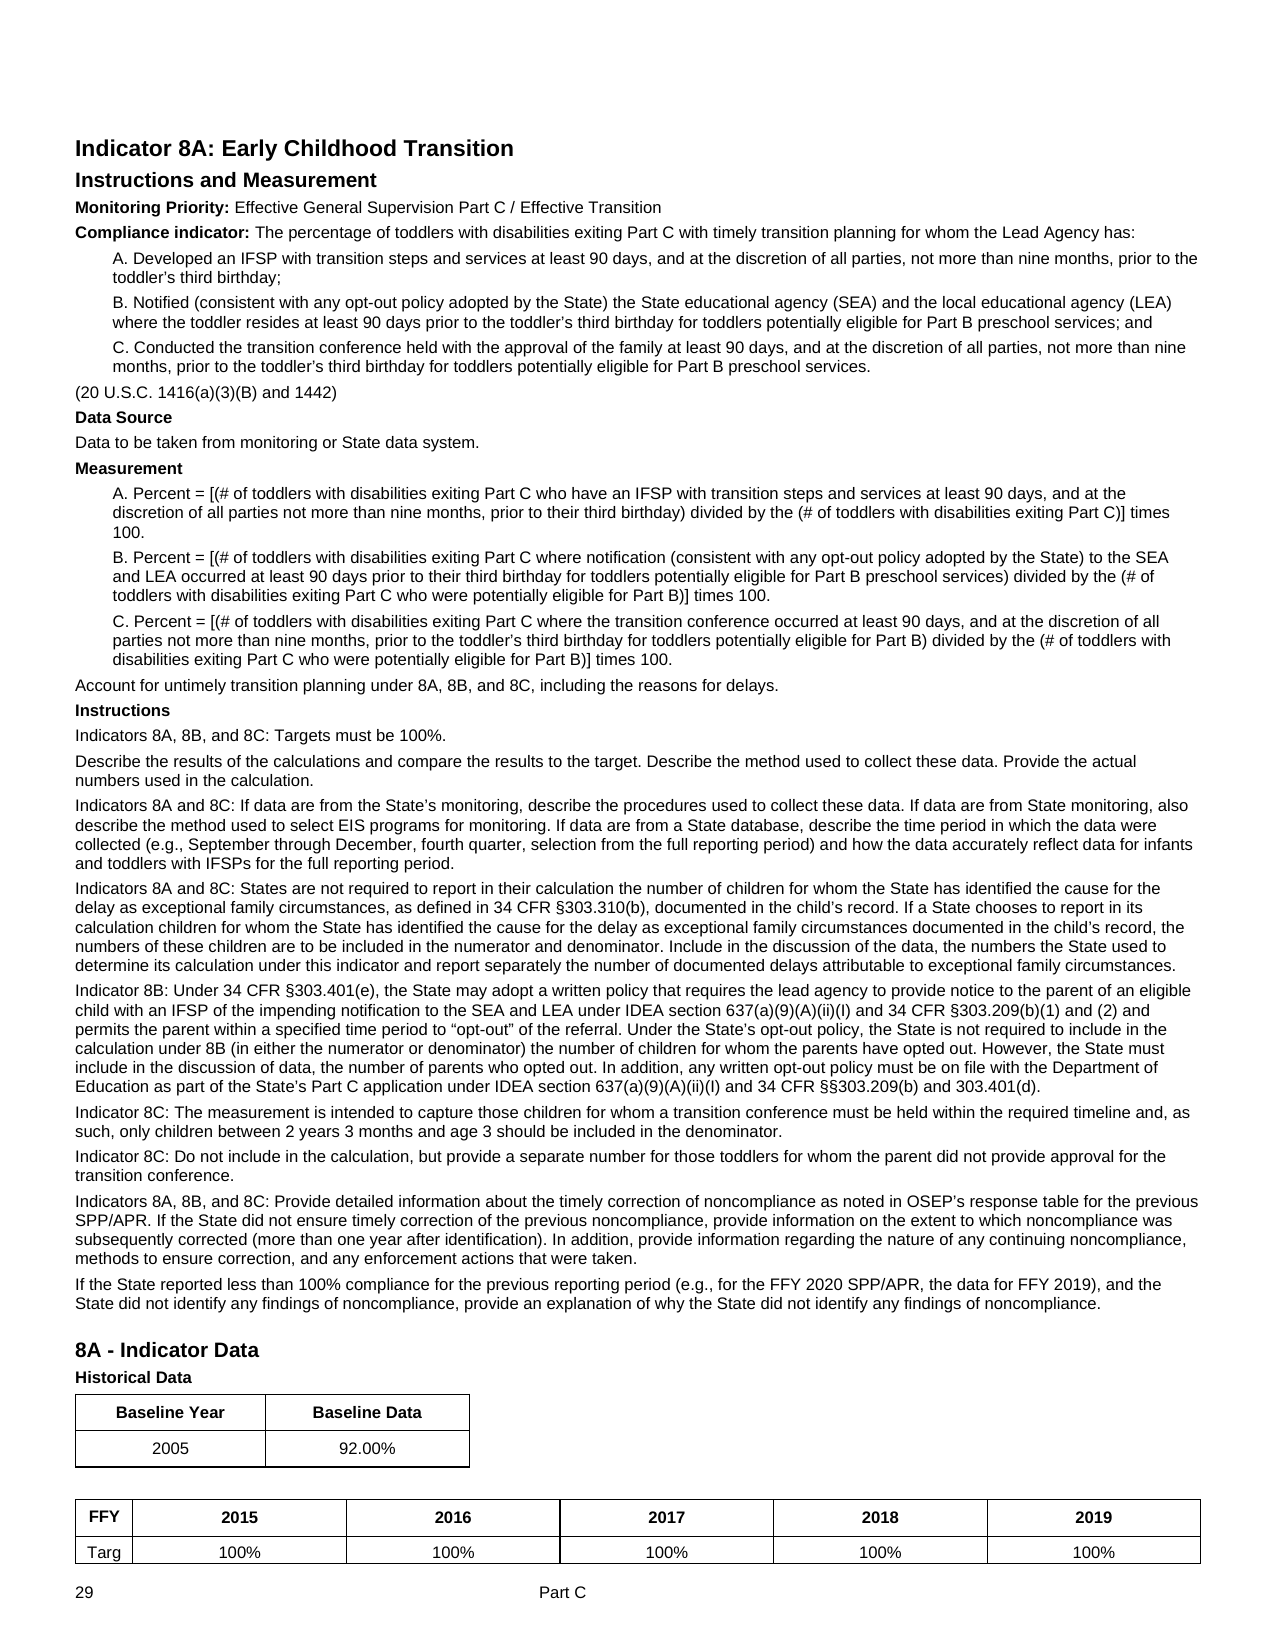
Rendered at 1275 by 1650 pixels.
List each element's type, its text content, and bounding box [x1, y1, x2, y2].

text Indicator 8C: Do not include in the calculation, but provide a separate number for those toddlers for whom the parent did not provide approval for the transition conference. [75, 1147, 1200, 1185]
text A. Percent = [(# of toddlers with disabilities exiting Part C who have an IFSP with transition steps and services at least 90 days, and at the discretion of all parties not more than nine months, prior to their third birthday) divided by the (# of toddlers with disabilities exiting Part C)] times 100. [112, 484, 1200, 542]
table_cell 100% [774, 1537, 987, 1562]
table_header 2016 [347, 1500, 559, 1536]
text Indicator 8C: The measurement is intended to capture those children for whom a transition conference must be held within the required timeline and, as such, only children between 2 years 3 months and age 3 should be included in the denominator. [75, 1102, 1200, 1141]
table_cell 2005 [76, 1431, 265, 1466]
text Indicators 8A, 8B, and 8C: Provide detailed information about the timely correction of noncompliance as noted in OSEP’s response table for the previous SPP/APR. If the State did not ensure timely correction of the previous noncompliance, provide information on the extent to which noncompliance was subsequently corrected (more than one year after identification). In addition, provide information regarding the nature of any continuing noncompliance, methods to ensure correction, and any enforcement actions that were taken. [75, 1192, 1200, 1268]
text Indicator 8B: Under 34 CFR §303.401(e), the State may adopt a written policy that requires the lead agency to provide notice to the parent of an eligible child with an IFSP of the impending notification to the SEA and LEA under IDEA section 637(a)(9)(A)(ii)(I) and 34 CFR §303.209(b)(1) and (2) and permits the parent within a specified time period to “opt-out” of the referral. Under the State’s opt-out policy, the State is not required to include in the calculation under 8B (in either the numerator or denominator) the number of children for whom the parents have opted out. However, the State must include in the discussion of data, the number of parents who opted out. In addition, any written opt-out policy must be on file with the Department of Education as part of the State’s Part C application under IDEA section 637(a)(9)(A)(ii)(I) and 34 CFR §§303.209(b) and 303.401(d). [75, 981, 1200, 1096]
subtitle 8A - Indicator Data [75, 1338, 1200, 1362]
table_cell 100% [347, 1537, 559, 1562]
table_header FFY [76, 1500, 132, 1536]
text Compliance indicator: The percentage of toddlers with disabilities exiting Part C with timely transition planning for whom the Lead Agency has: [75, 223, 1200, 242]
text Measurement [75, 459, 1200, 478]
table_header 2017 [561, 1500, 773, 1536]
table_header 2015 [133, 1500, 346, 1536]
text Indicators 8A, 8B, and 8C: Targets must be 100%. [75, 726, 1200, 745]
text Data Source [75, 408, 1200, 427]
text B. Notified (consistent with any opt-out policy adopted by the State) the State educational agency (SEA) and the local educational agency (LEA) where the toddler resides at least 90 days prior to the toddler’s third birthday for toddlers potentially eligible for Part B preschool services; and [112, 293, 1200, 332]
text A. Developed an IFSP with transition steps and services at least 90 days, and at the discretion of all parties, not more than nine months, prior to the toddler’s third birthday; [112, 249, 1200, 287]
table_cell 100% [988, 1537, 1200, 1562]
text Monitoring Priority: Effective General Supervision Part C / Effective Transition [75, 198, 1200, 217]
text If the State reported less than 100% compliance for the previous reporting period (e.g., for the FFY 2020 SPP/APR, the data for FFY 2019), and the State did not identify any findings of noncompliance, provide an explanation of why the State did not identify any findings of noncompliance. [75, 1274, 1200, 1313]
text Indicators 8A and 8C: States are not required to report in their calculation the number of children for whom the State has identified the cause for the delay as exceptional family circumstances, as defined in 34 CFR §303.310(b), documented in the child’s record. If a State chooses to report in its calculation children for whom the State has identified the cause for the delay as exceptional family circumstances documented in the child’s record, the numbers of these children are to be included in the numerator and denominator. Include in the discussion of the data, the numbers the State used to determine its calculation under this indicator and report separately the number of documented delays attributable to exceptional family circumstances. [75, 879, 1200, 975]
subtitle Indicator 8A: Early Childhood Transition [75, 135, 1200, 161]
table_cell 100% [133, 1537, 346, 1562]
text Data to be taken from monitoring or State data system. [75, 433, 1200, 452]
table_header Baseline Year [76, 1395, 265, 1430]
table_header 2018 [774, 1500, 987, 1536]
table_header Baseline Data [266, 1395, 469, 1430]
table_cell Target [76, 1537, 132, 1562]
text Describe the results of the calculations and compare the results to the target. Describe the method used to collect these data. Provide the actual numbers used in the calculation. [75, 752, 1200, 790]
text Instructions [75, 701, 1200, 720]
table_cell 92.00% [266, 1431, 469, 1466]
text C. Percent = [(# of toddlers with disabilities exiting Part C where the transition conference occurred at least 90 days, and at the discretion of all parties not more than nine months, prior to the toddler’s third birthday for toddlers potentially eligible for Part B) divided by the (# of toddlers with disabilities exiting Part C who were potentially eligible for Part B)] times 100. [112, 612, 1200, 669]
text C. Conducted the transition conference held with the approval of the family at least 90 days, and at the discretion of all parties, not more than nine months, prior to the toddler’s third birthday for toddlers potentially eligible for Part B preschool services. [112, 338, 1200, 376]
text Instructions and Measurement [75, 168, 1200, 192]
text (20 U.S.C. 1416(a)(3)(B) and 1442) [75, 382, 1200, 402]
text B. Percent = [(# of toddlers with disabilities exiting Part C where notification (consistent with any opt-out policy adopted by the State) to the SEA and LEA occurred at least 90 days prior to their third birthday for toddlers potentially eligible for Part B preschool services) divided by the (# of toddlers with disabilities exiting Part C who were potentially eligible for Part B)] times 100. [112, 548, 1200, 605]
table_header 2019 [988, 1500, 1200, 1536]
text Account for untimely transition planning under 8A, 8B, and 8C, including the reasons for delays. [75, 675, 1200, 694]
text Historical Data [75, 1368, 1200, 1387]
text Indicators 8A and 8C: If data are from the State’s monitoring, describe the procedures used to collect these data. If data are from State monitoring, also describe the method used to select EIS programs for monitoring. If data are from a State database, describe the time period in which the data were collected (e.g., September through December, fourth quarter, selection from the full reporting period) and how the data accurately reflect data for infants and toddlers with IFSPs for the full reporting period. [75, 796, 1200, 873]
table_cell 100% [561, 1537, 773, 1562]
